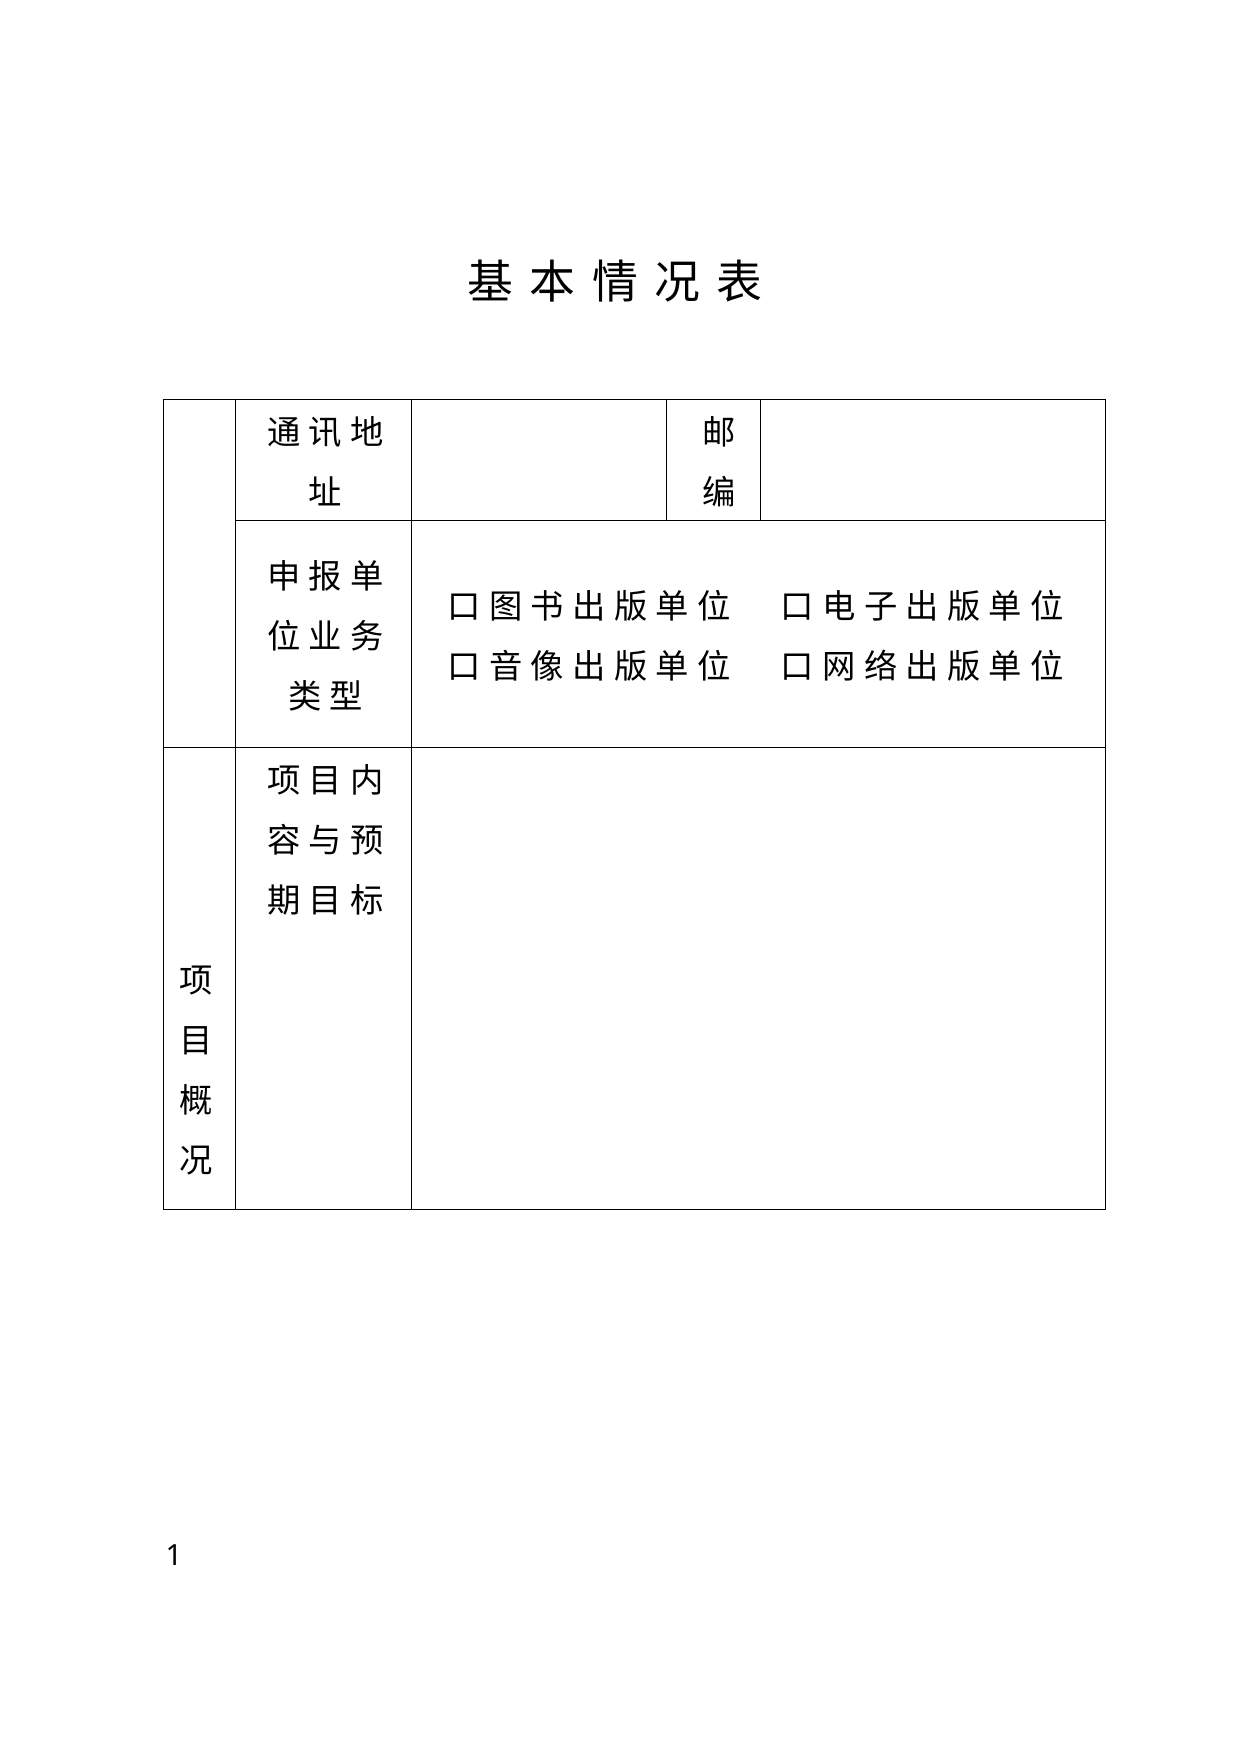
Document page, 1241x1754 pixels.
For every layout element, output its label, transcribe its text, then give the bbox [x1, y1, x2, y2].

table_header [412, 400, 666, 520]
table_cell 项目概况 [164, 748, 235, 1208]
table_header 通讯地址 [236, 400, 411, 520]
table_header 邮编 [667, 400, 760, 520]
table_header [761, 400, 1105, 520]
table_header [164, 400, 235, 747]
text 基本情况表 [175, 219, 1071, 339]
table_cell 申报单位业务类型 [236, 521, 411, 747]
table_cell 口图书出版单位 口电子出版单位 口音像出版单位 口网络出版单位 [412, 521, 1105, 747]
table_cell [412, 748, 1105, 1208]
table_cell 项目内容与预期目标 [236, 748, 411, 1208]
